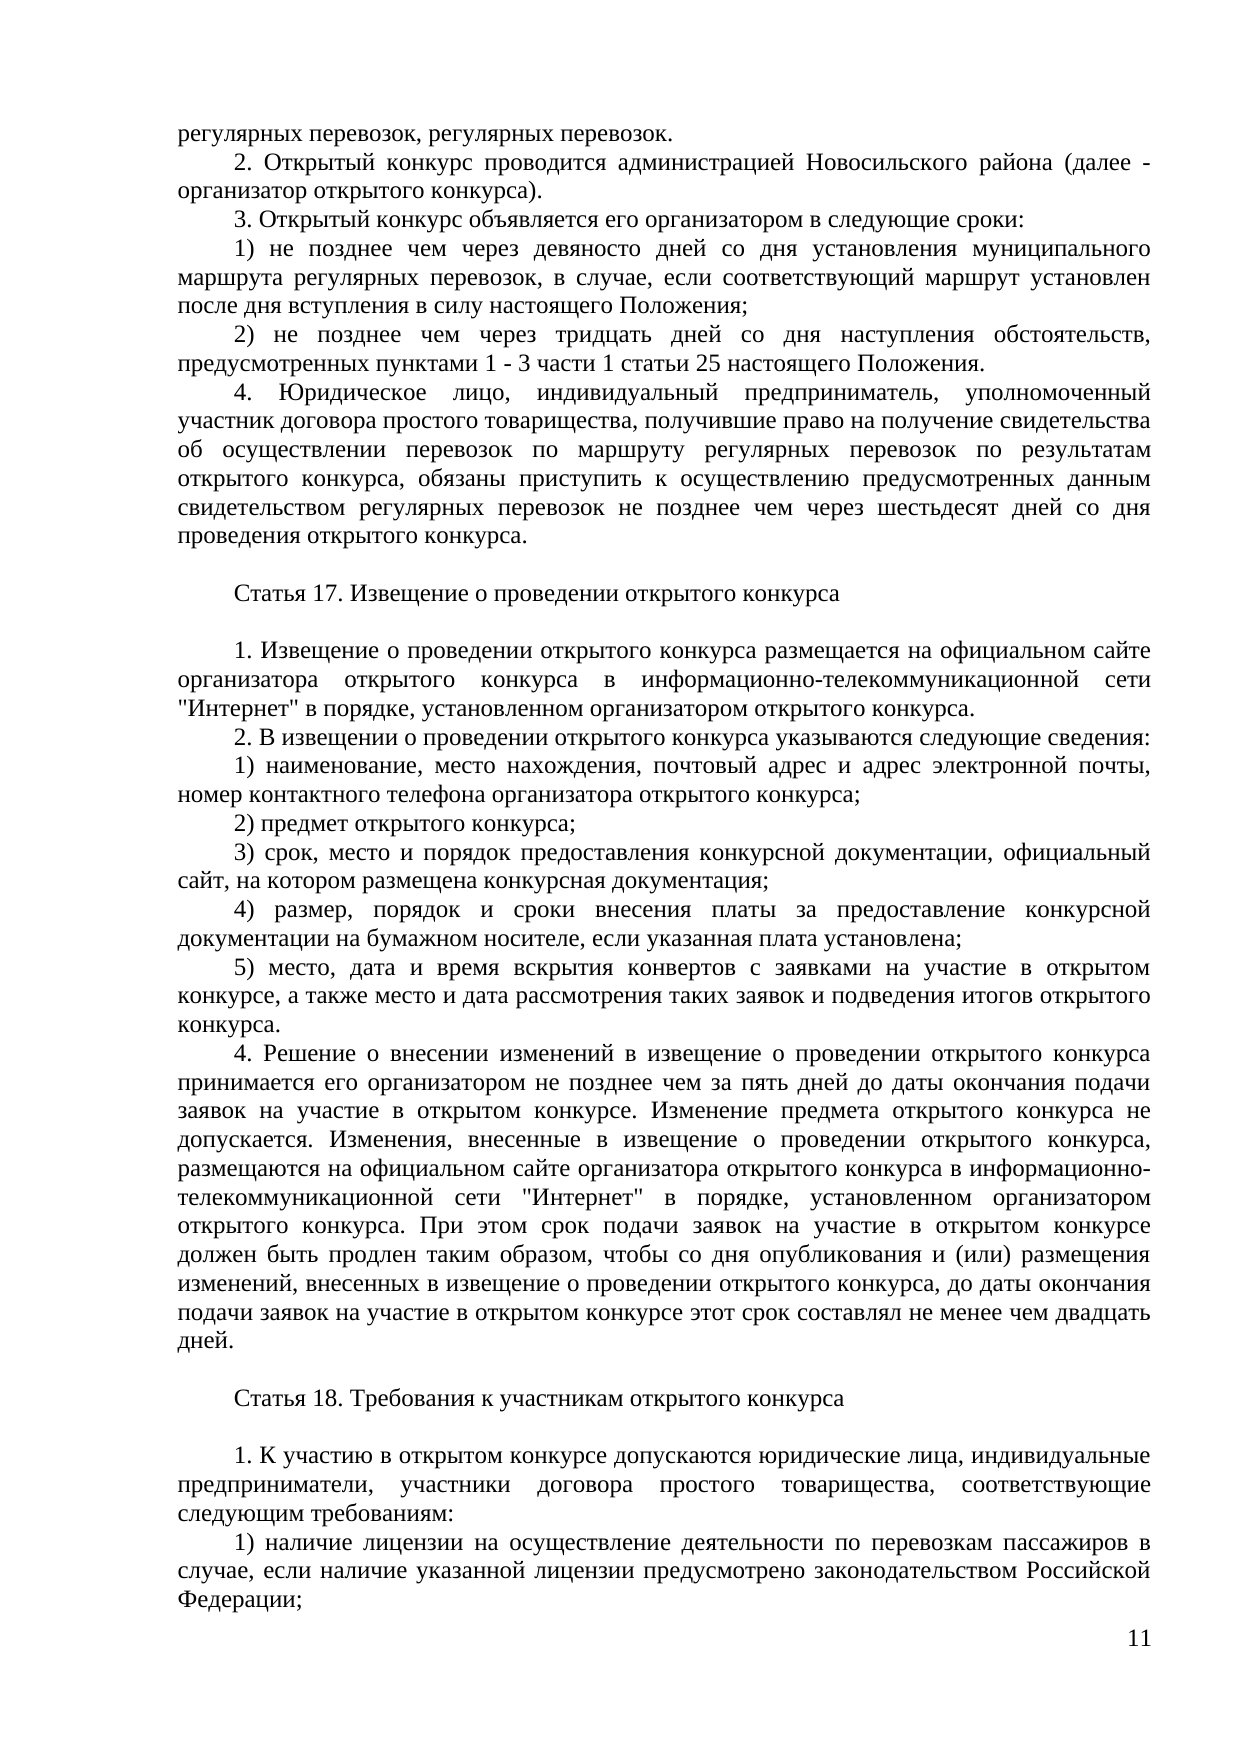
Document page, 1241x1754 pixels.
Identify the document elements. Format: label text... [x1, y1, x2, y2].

text 3) срок, место и порядок предоставления конкурсной документации, официальный сайт, на котором размещена конкурсная документация; [177, 837, 1152, 894]
text 1) наименование, место нахождения, почтовый адрес и адрес электронной почты, номер контактного телефона организатора открытого конкурса; [177, 751, 1152, 808]
text Статья 18. Требования к участникам открытого конкурса [177, 1383, 1152, 1412]
text Статья 17. Извещение о проведении открытого конкурса [177, 578, 1152, 607]
text 4. Юридическое лицо, индивидуальный предприниматель, уполномоченный участник договора простого товарищества, получившие право на получение свидетельства об осуществлении перевозок по маршруту регулярных перевозок по результатам открытого конкурса, обязаны приступить к осуществлению предусмотренных данным свидетельством регулярных перевозок не позднее чем через шестьдесят дней со дня проведения открытого конкурса. [177, 377, 1152, 549]
text 3. Открытый конкурс объявляется его организатором в следующие сроки: [177, 204, 1152, 233]
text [177, 118, 1152, 147]
text 5) место, дата и время вскрытия конвертов с заявками на участие в открытом конкурсе, а также место и дата рассмотрения таких заявок и подведения итогов открытого конкурса. [177, 952, 1152, 1038]
text 1) наличие лицензии на осуществление деятельности по перевозкам пассажиров в случае, если наличие указанной лицензии предусмотрено законодательством Российской Федерации; [177, 1527, 1152, 1613]
text 2) не позднее чем через тридцать дней со дня наступления обстоятельств, предусмотренных пунктами 1 - 3 части 1 статьи 25 настоящего Положения. [177, 319, 1152, 377]
text 1) не позднее чем через девяносто дней со дня установления муниципального маршрута регулярных перевозок, в случае, если соответствующий маршрут установлен после дня вступления в силу настоящего Положения; [177, 233, 1152, 319]
text 1. Извещение о проведении открытого конкурса размещается на официальном сайте организатора открытого конкурса в информационно-телекоммуникационной сети "Интернет" в порядке, установленном организатором открытого конкурса. [177, 636, 1152, 722]
text 4. Решение о внесении изменений в извещение о проведении открытого конкурса принимается его организатором не позднее чем за пять дней до даты окончания подачи заявок на участие в открытом конкурсе. Изменение предмета открытого конкурса не допускается. Изменения, внесенные в извещение о проведении открытого конкурса, размещаются на официальном сайте организатора открытого конкурса в информационно-телекоммуникационной сети "Интернет" в порядке, установленном организатором открытого конкурса. При этом срок подачи заявок на участие в открытом конкурсе должен быть продлен таким образом, чтобы со дня опубликования и (или) размещения изменений, внесенных в извещение о проведении открытого конкурса, до даты окончания подачи заявок на участие в открытом конкурсе этот срок составлял не менее чем двадцать дней. [177, 1038, 1152, 1354]
text 1. К участию в открытом конкурсе допускаются юридические лица, индивидуальные предприниматели, участники договора простого товарищества, соответствующие следующим требованиям: [177, 1441, 1152, 1527]
text 2) предмет открытого конкурса; [177, 808, 1152, 837]
text 4) размер, порядок и сроки внесения платы за предоставление конкурсной документации на бумажном носителе, если указанная плата установлена; [177, 894, 1152, 952]
text 2. Открытый конкурс проводится администрацией Новосильского района (далее - организатор открытого конкурса). [177, 147, 1152, 204]
text 2. В извещении о проведении открытого конкурса указываются следующие сведения: [177, 722, 1152, 751]
